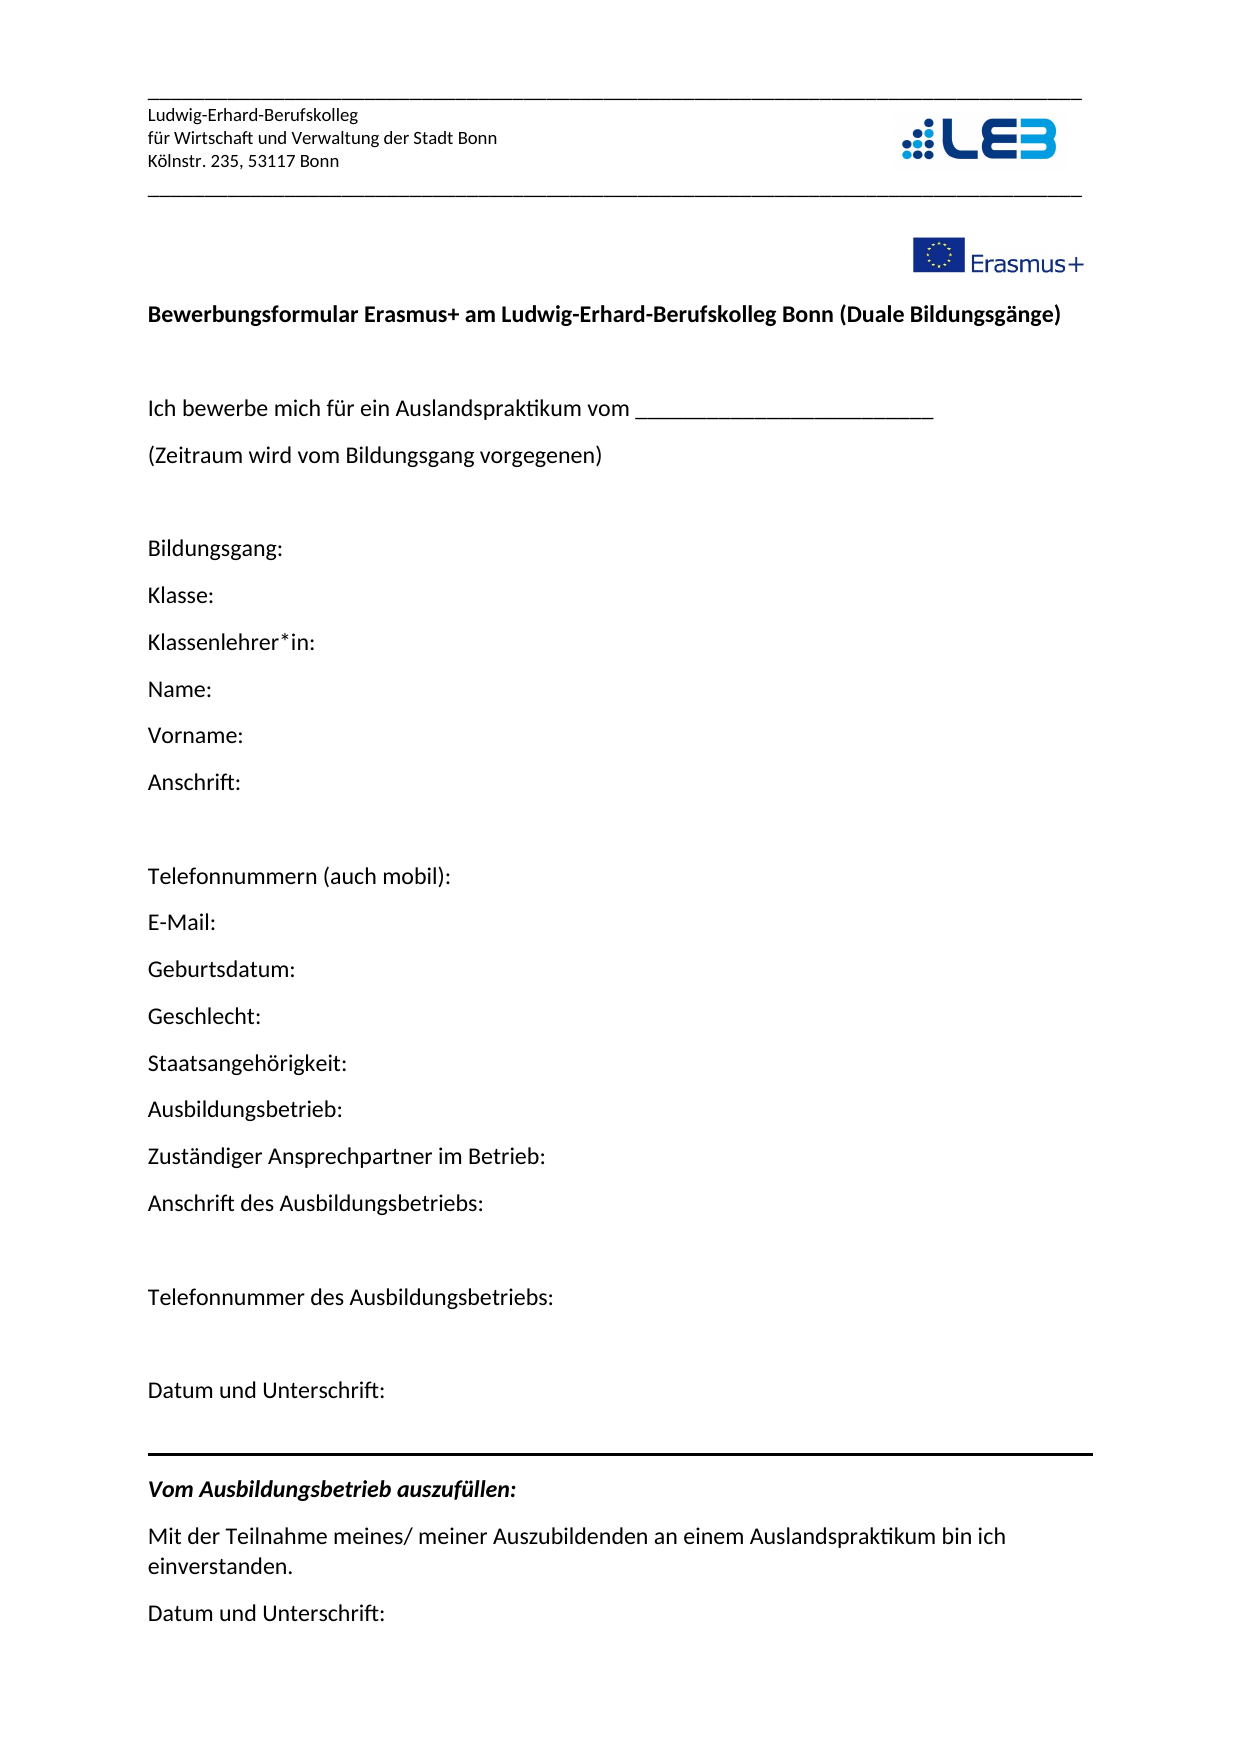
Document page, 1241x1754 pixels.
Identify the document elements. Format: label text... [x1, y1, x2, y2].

picture [903, 227, 1093, 282]
text Telefonnummer des Ausbildungsbetriebs: [148, 1282, 1093, 1311]
text Staatsangehörigkeit: [148, 1048, 1093, 1077]
text Bewerbungsformular Erasmus+ am Ludwig-Erhard-Berufskolleg Bonn (Duale Bildungsgänge) [148, 299, 1093, 329]
text Klassenlehrer*in: [148, 627, 1093, 656]
text Name: [148, 674, 1093, 703]
text Zuständiger Ansprechpartner im Betrieb: [148, 1141, 1093, 1171]
text Klasse: [148, 580, 1093, 609]
text Geburtsdatum: [148, 954, 1093, 983]
text Datum und Unterschrift: [148, 1598, 1093, 1627]
text Anschrift des Ausbildungsbetriebs: [148, 1188, 1093, 1217]
text (Zeitraum wird vom Bildungsgang vorgegenen) [148, 440, 1093, 469]
text Bildungsgang: [148, 533, 1093, 563]
text E-Mail: [148, 907, 1093, 937]
text Vorname: [148, 720, 1093, 750]
text Mit der Teilnahme meines/ meiner Auszubildenden an einem Auslandspraktikum bin ich einverstanden. [148, 1521, 1093, 1580]
text Ich bewerbe mich für ein Auslandspraktikum vom _________________________ [148, 393, 1093, 422]
text Telefonnummern (auch mobil): [148, 861, 1093, 890]
text Datum und Unterschrift: [148, 1375, 1093, 1404]
text Geschlecht: [148, 1001, 1093, 1030]
text Ausbildungsbetrieb: [148, 1094, 1093, 1124]
text Vom Ausbildungsbetrieb auszufüllen: [148, 1474, 1093, 1503]
text Anschrift: [148, 767, 1093, 796]
picture [894, 112, 1066, 171]
